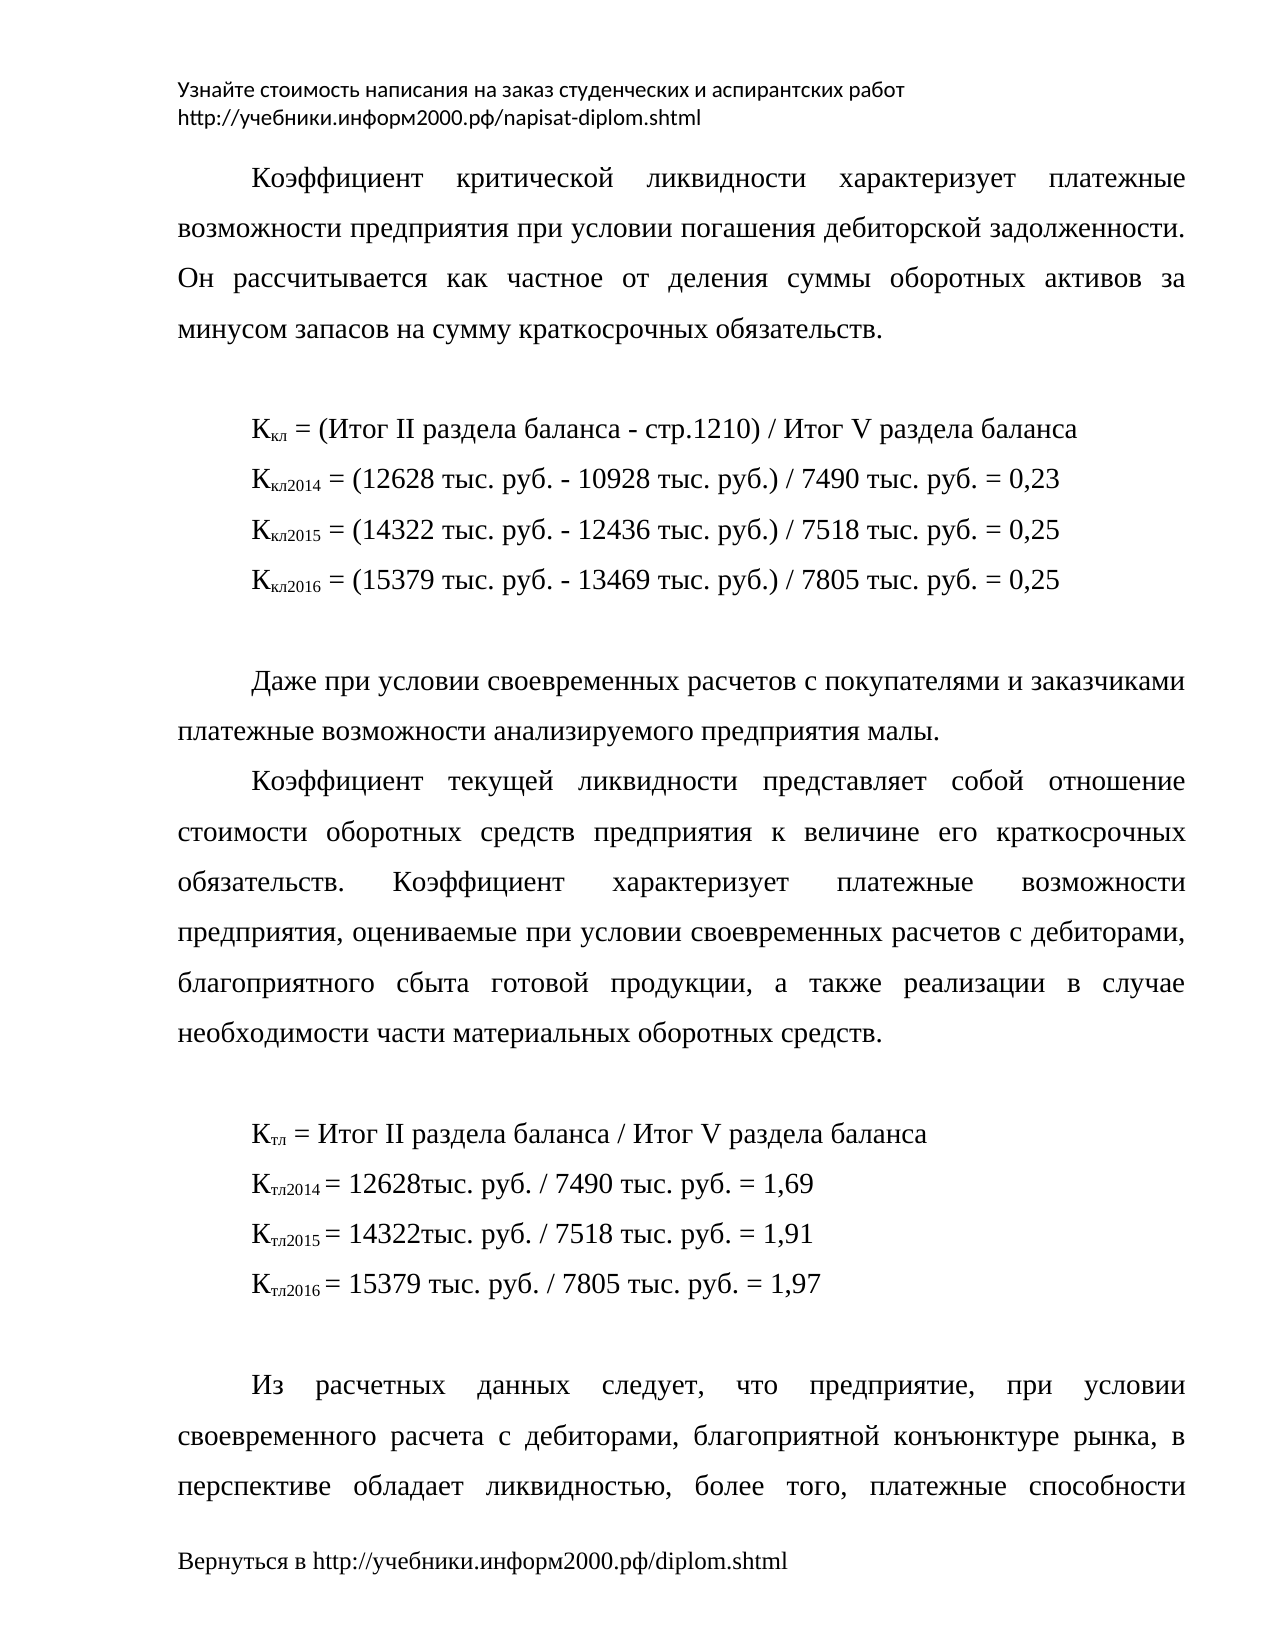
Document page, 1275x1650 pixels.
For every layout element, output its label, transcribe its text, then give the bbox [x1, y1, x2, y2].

text Даже при условии своевременных расчетов с покупателями и заказчиками платежные возможности анализируемого предприятия малы. [177, 663, 1186, 747]
text Коэффициент критической ликвидности характеризует платежные возможности предприятия при условии погашения дебиторской задолженности. Он рассчитывается как частное от деления суммы оборотных активов за минусом запасов на сумму краткосрочных обязательств. [177, 160, 1186, 344]
text Ккл2016 = (15379 тыс. руб. - 13469 тыс. руб.) / 7805 тыс. руб. = 0,25 [177, 562, 1186, 596]
text Ккл = (Итог II раздела баланса - стр.1210) / Итог V раздела баланса [177, 411, 1186, 445]
text Ктл = Итог II раздела баланса / Итог V раздела баланса [177, 1116, 1186, 1149]
text Ктл2014 = 12628тыс. руб. / 7490 тыс. руб. = 1,69 [177, 1166, 1186, 1199]
text Ктл2016 = 15379 тыс. руб. / 7805 тыс. руб. = 1,97 [177, 1267, 1186, 1300]
text Ккл2015 = (14322 тыс. руб. - 12436 тыс. руб.) / 7518 тыс. руб. = 0,25 [177, 512, 1186, 546]
text Ктл2015 = 14322тыс. руб. / 7518 тыс. руб. = 1,91 [177, 1216, 1186, 1250]
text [177, 1367, 1186, 1501]
text Коэффициент текущей ликвидности представляет собой отношение стоимости оборотных средств предприятия к величине его краткосрочных обязательств. Коэффициент характеризует платежные возможности предприятия, оцениваемые при условии своевременных расчетов с дебиторами, благоприятного сбыта готовой продукции, а также реализации в случае необходимости части материальных оборотных средств. [177, 763, 1186, 1049]
text Ккл2014 = (12628 тыс. руб. - 10928 тыс. руб.) / 7490 тыс. руб. = 0,23 [177, 462, 1186, 495]
